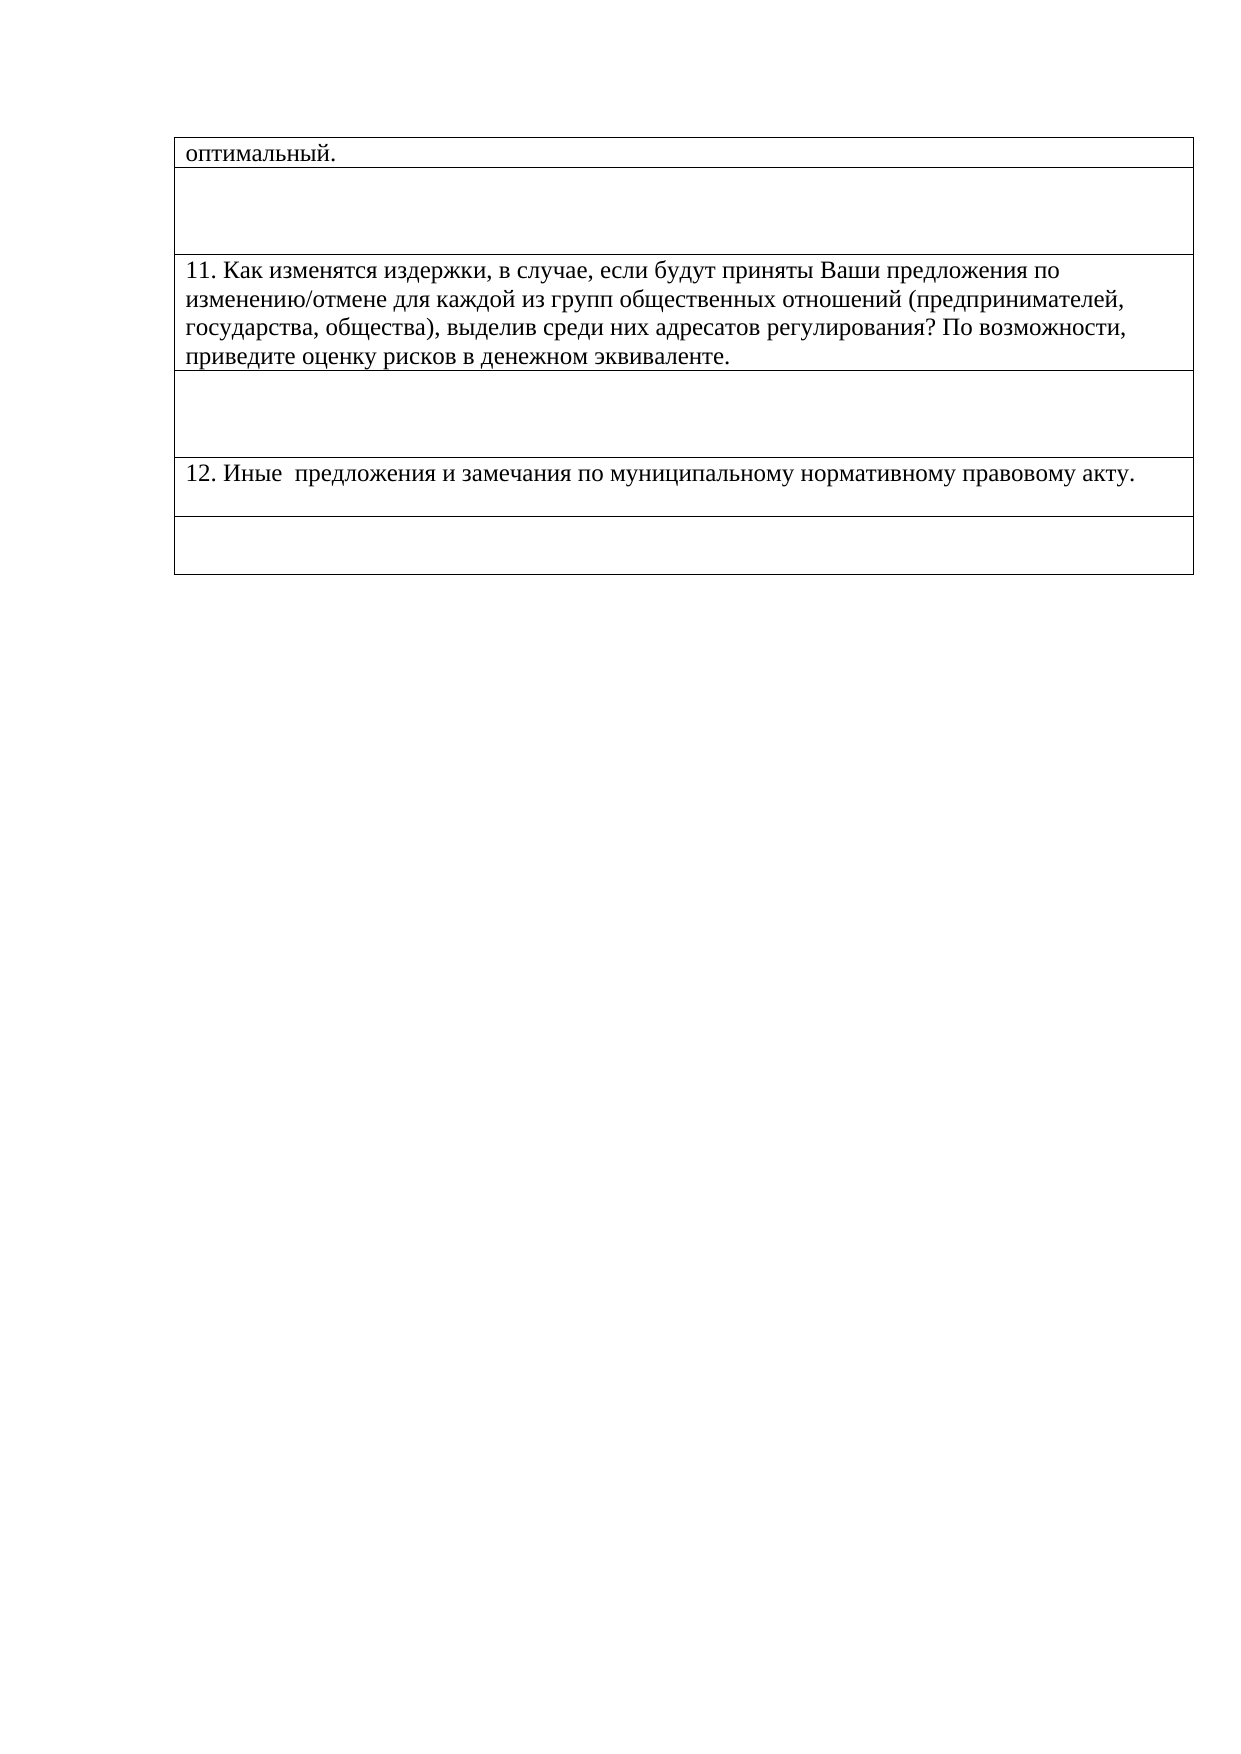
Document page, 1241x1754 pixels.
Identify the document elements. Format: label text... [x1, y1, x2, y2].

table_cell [175, 138, 1193, 167]
table_cell 11. Как изменятся издержки, в случае, если будут приняты Ваши предложения по изменению/отмене для каждой из групп общественных отношений (предпринимателей, государства, общества), выделив среди них адресатов регулирования? По возможности, приведите оценку рисков в денежном эквиваленте. [175, 255, 1193, 370]
table_cell 12. Иные предложения и замечания по муниципальному нормативному правовому акту. [175, 458, 1193, 516]
table_cell [175, 371, 1193, 457]
table_cell [175, 168, 1193, 254]
table_cell [175, 517, 1193, 574]
